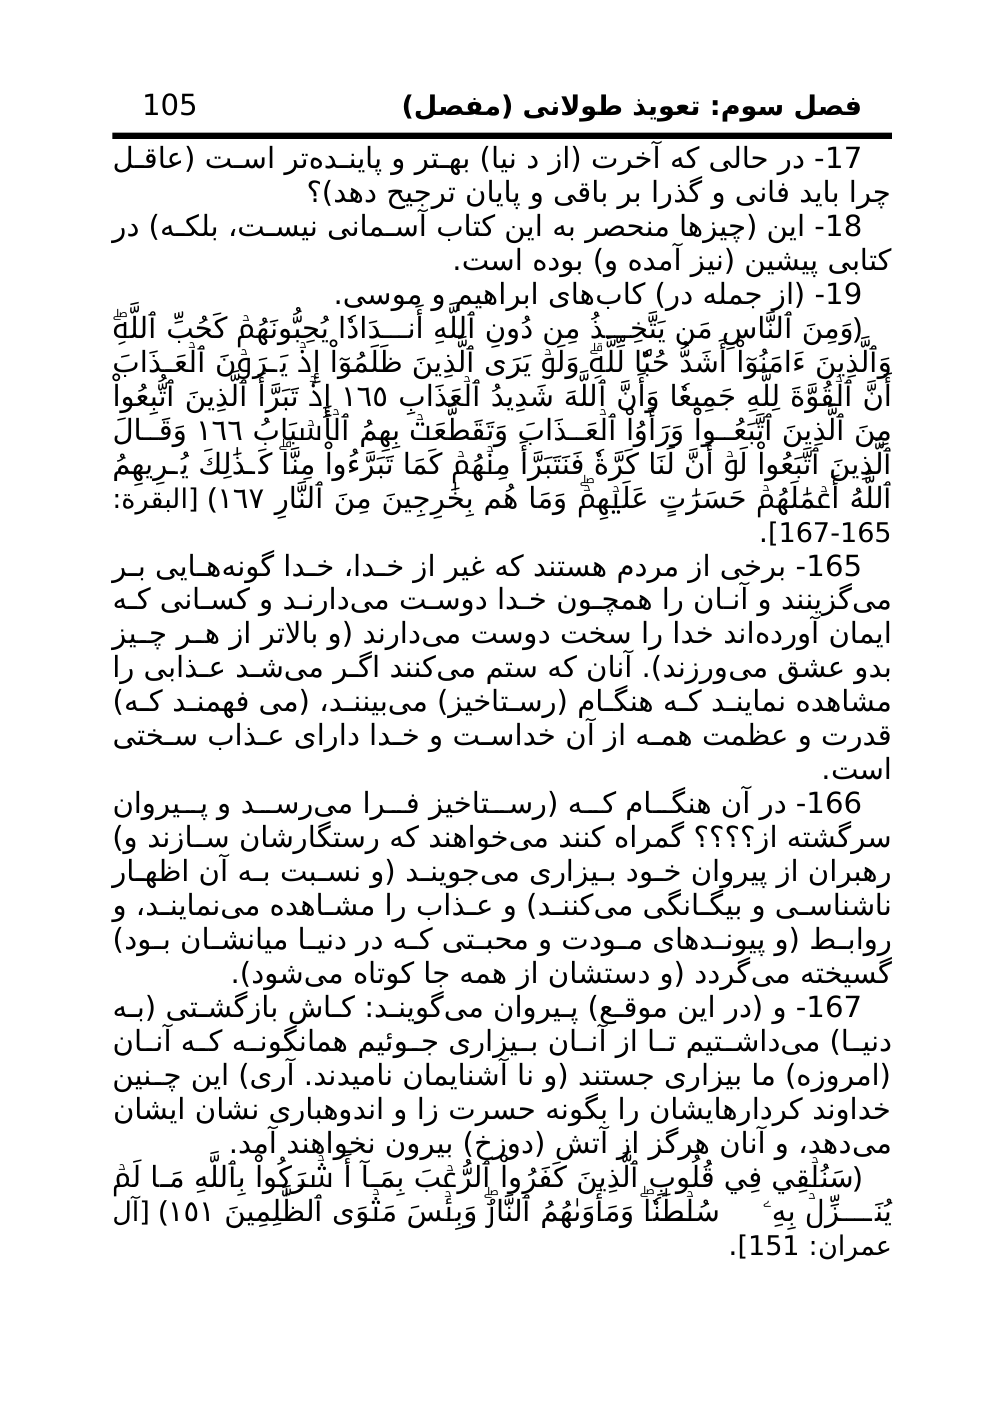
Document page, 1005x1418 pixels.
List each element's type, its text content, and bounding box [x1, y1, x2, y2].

text 167- و (در این موقع) پیروان می‌گویند: کاش بازگشتی (به دنیا) می‌داشتیم تا از آنان بیزاری جوئیم همانگونه که آنان (امروزه) ما بیزاری جستند (و نا آشنایمان نامیدند. آری) این چنین خداوند کردارهایشان را بگونه حسرت زا و اندوهباری نشان ایشان می‌دهد، و آنان هرگز از آتش (دوزخ) بیرون نخواهند آمد. [112, 990, 892, 1160]
text 19- (از جمله در) کاب‌های ابراهیم و موسی. [112, 277, 892, 311]
text ﴿وَمِنَ ٱلنَّاسِ مَن يَتَّخِذُ مِن دُونِ ٱللَّهِ أَندَادٗا يُحِبُّونَهُمۡ كَحُبِّ ٱللَّهِۖ وَٱلَّذِينَ ءَامَنُوٓاْ أَشَدُّ حُبّٗا لِّلَّهِۗ وَلَوۡ يَرَى ٱلَّذِينَ ظَلَمُوٓاْ إِذۡ يَرَوۡنَ ٱلۡعَذَابَ أَنَّ ٱلۡقُوَّةَ لِلَّهِ جَمِيعٗا وَأَنَّ ٱللَّهَ شَدِيدُ ٱلۡعَذَابِ ١٦٥ إِذۡ تَبَرَّأَ ٱلَّذِينَ ٱتُّبِعُواْ مِنَ ٱلَّذِينَ ٱتَّبَعُواْ وَرَأَوُاْ ٱلۡعَذَابَ وَتَقَطَّعَتۡ بِهِمُ ٱلۡأَسۡبَابُ ١٦٦ وَقَالَ ٱلَّذِينَ ٱتَّبَعُواْ لَوۡ أَنَّ لَنَا كَرَّةٗ فَنَتَبَرَّأَ مِنۡهُمۡ كَمَا تَبَرَّءُواْ مِنَّاۗ كَذَٰلِكَ يُرِيهِمُ ٱللَّهُ أَعۡمَٰلَهُمۡ حَسَرَٰتٍ عَلَيۡهِمۡۖ وَمَا هُم بِخَٰرِجِينَ مِنَ ٱلنَّارِ ١٦٧﴾ [البقرة: 165-167]. [112, 311, 892, 549]
text 18- این (چیزها منحصر به این کتاب آسمانی نیست، بلکه) در کتابی پیشین (نیز آمده و) بوده است. [112, 209, 892, 277]
text 166- در آن هنگام که (رستاخیز فرا می‌رسد و پیروان سرگشته از؟؟؟؟ گمراه کنند می‌خواهند که رستگارشان سازند و) رهبران از پیروان خود بیزاری می‌جویند (و نسبت به آن اظهار ناشناسی و بیگانگی می‌کنند) و عذاب را مشاهده می‌نمایند، و روابط (و پیوندهای مودت و محبتی که در دنیا میانشان بود) گسیخته می‌گردد (و دستشان از همه جا کوتاه می‌شود). [112, 787, 892, 990]
text 165- برخی از مردم هستند که غیر از خدا، خدا گونه‌هایی بر می‌گزینند و آنان را همچون خدا دوست می‌دارند و کسانی که ایمان آورده‌اند خدا را سخت دوست می‌دارند (و بالاتر از هر چیز بدو عشق می‌ورزند). آنان که ستم می‌کنند اگر می‌شد عذابی را مشاهده نمایند که هنگام (رستاخیز) می‌بینند، (می فهمند که) قدرت و عظمت همه از آن خداست و خدا دارای عذاب سختی است. [112, 549, 892, 787]
text ﴿سَنُلۡقِي فِي قُلُوبِ ٱلَّذِينَ كَفَرُواْ ٱلرُّعۡبَ بِمَآ أَشۡرَكُواْ بِٱللَّهِ مَا لَمۡ يُنَزِّلۡ بِهِۦ سُلۡطَٰنٗاۖ وَمَأۡوَىٰهُمُ ٱلنَّارُۖ وَبِئۡسَ مَثۡوَى ٱلظَّٰلِمِينَ ١٥١﴾ [آل عمران: 151]. [112, 1160, 892, 1262]
text 17- در حالی که آخرت (از د نیا) بهتر و پاینده‌تر است (عاقل چرا باید فانی و گذرا بر باقی و پایان ترجیح دهد)؟ [112, 141, 892, 209]
